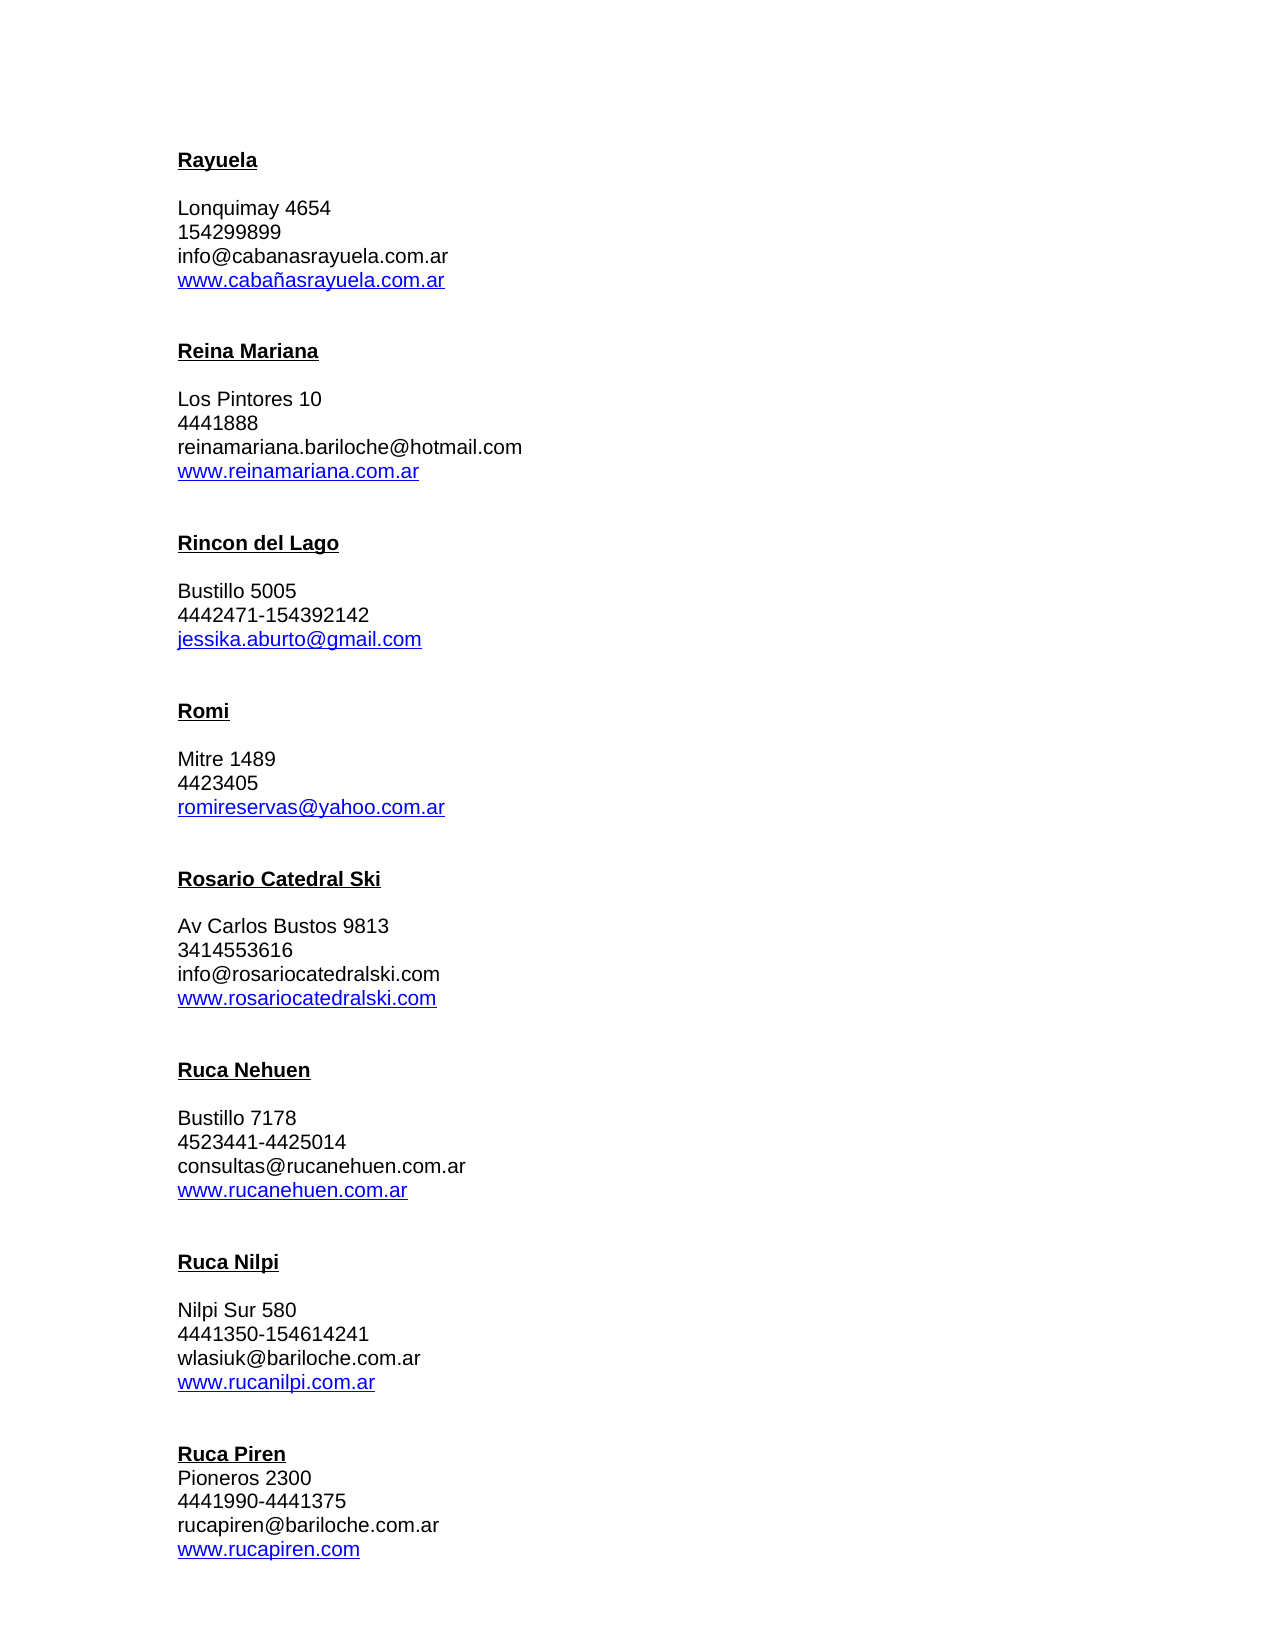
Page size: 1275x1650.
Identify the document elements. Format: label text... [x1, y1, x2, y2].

text info@rosariocatedralski.com [177, 962, 1098, 986]
text 4523441-4425014 [177, 1130, 1098, 1154]
text 4441990-4441375 [177, 1489, 1098, 1513]
text 4423405 [177, 771, 1098, 794]
text Bustillo 5005 [177, 579, 1098, 603]
text Bustillo 7178 [177, 1106, 1098, 1130]
text 4441350-154614241 [177, 1322, 1098, 1346]
text Los Pintores 10 [177, 387, 1098, 411]
text 4442471-154392142 [177, 603, 1098, 627]
text www.rucanilpi.com.ar [177, 1369, 1098, 1393]
text romireservas@yahoo.com.ar [177, 794, 1098, 818]
text rucapiren@bariloche.com.ar [177, 1513, 1098, 1537]
text www.rucanehuen.com.ar [177, 1178, 1098, 1202]
text Romi [177, 699, 1098, 723]
text www.cabañasrayuela.com.ar [177, 267, 1098, 291]
text Rayuela [177, 148, 1098, 172]
text Ruca Nilpi [177, 1250, 1098, 1274]
text Lonquimay 4654 [177, 196, 1098, 219]
text Reina Mariana [177, 339, 1098, 363]
text reinamariana.bariloche@hotmail.com [177, 435, 1098, 459]
text www.rucapiren.com [177, 1537, 1098, 1561]
text 3414553616 [177, 938, 1098, 962]
text consultas@rucanehuen.com.ar [177, 1154, 1098, 1178]
text jessika.aburto@gmail.com [177, 627, 1098, 651]
text www.rosariocatedralski.com [177, 986, 1098, 1010]
text wlasiuk@bariloche.com.ar [177, 1346, 1098, 1369]
text Rincon del Lago [177, 531, 1098, 555]
text Ruca Nehuen [177, 1058, 1098, 1082]
text Rosario Catedral Ski [177, 866, 1098, 890]
text Nilpi Sur 580 [177, 1298, 1098, 1322]
text Mitre 1489 [177, 747, 1098, 771]
text info@cabanasrayuela.com.ar [177, 243, 1098, 267]
text 154299899 [177, 219, 1098, 243]
text Ruca Piren [177, 1441, 1098, 1465]
text www.reinamariana.com.ar [177, 459, 1098, 483]
text 4441888 [177, 411, 1098, 435]
text Av Carlos Bustos 9813 [177, 914, 1098, 938]
text Pioneros 2300 [177, 1465, 1098, 1489]
